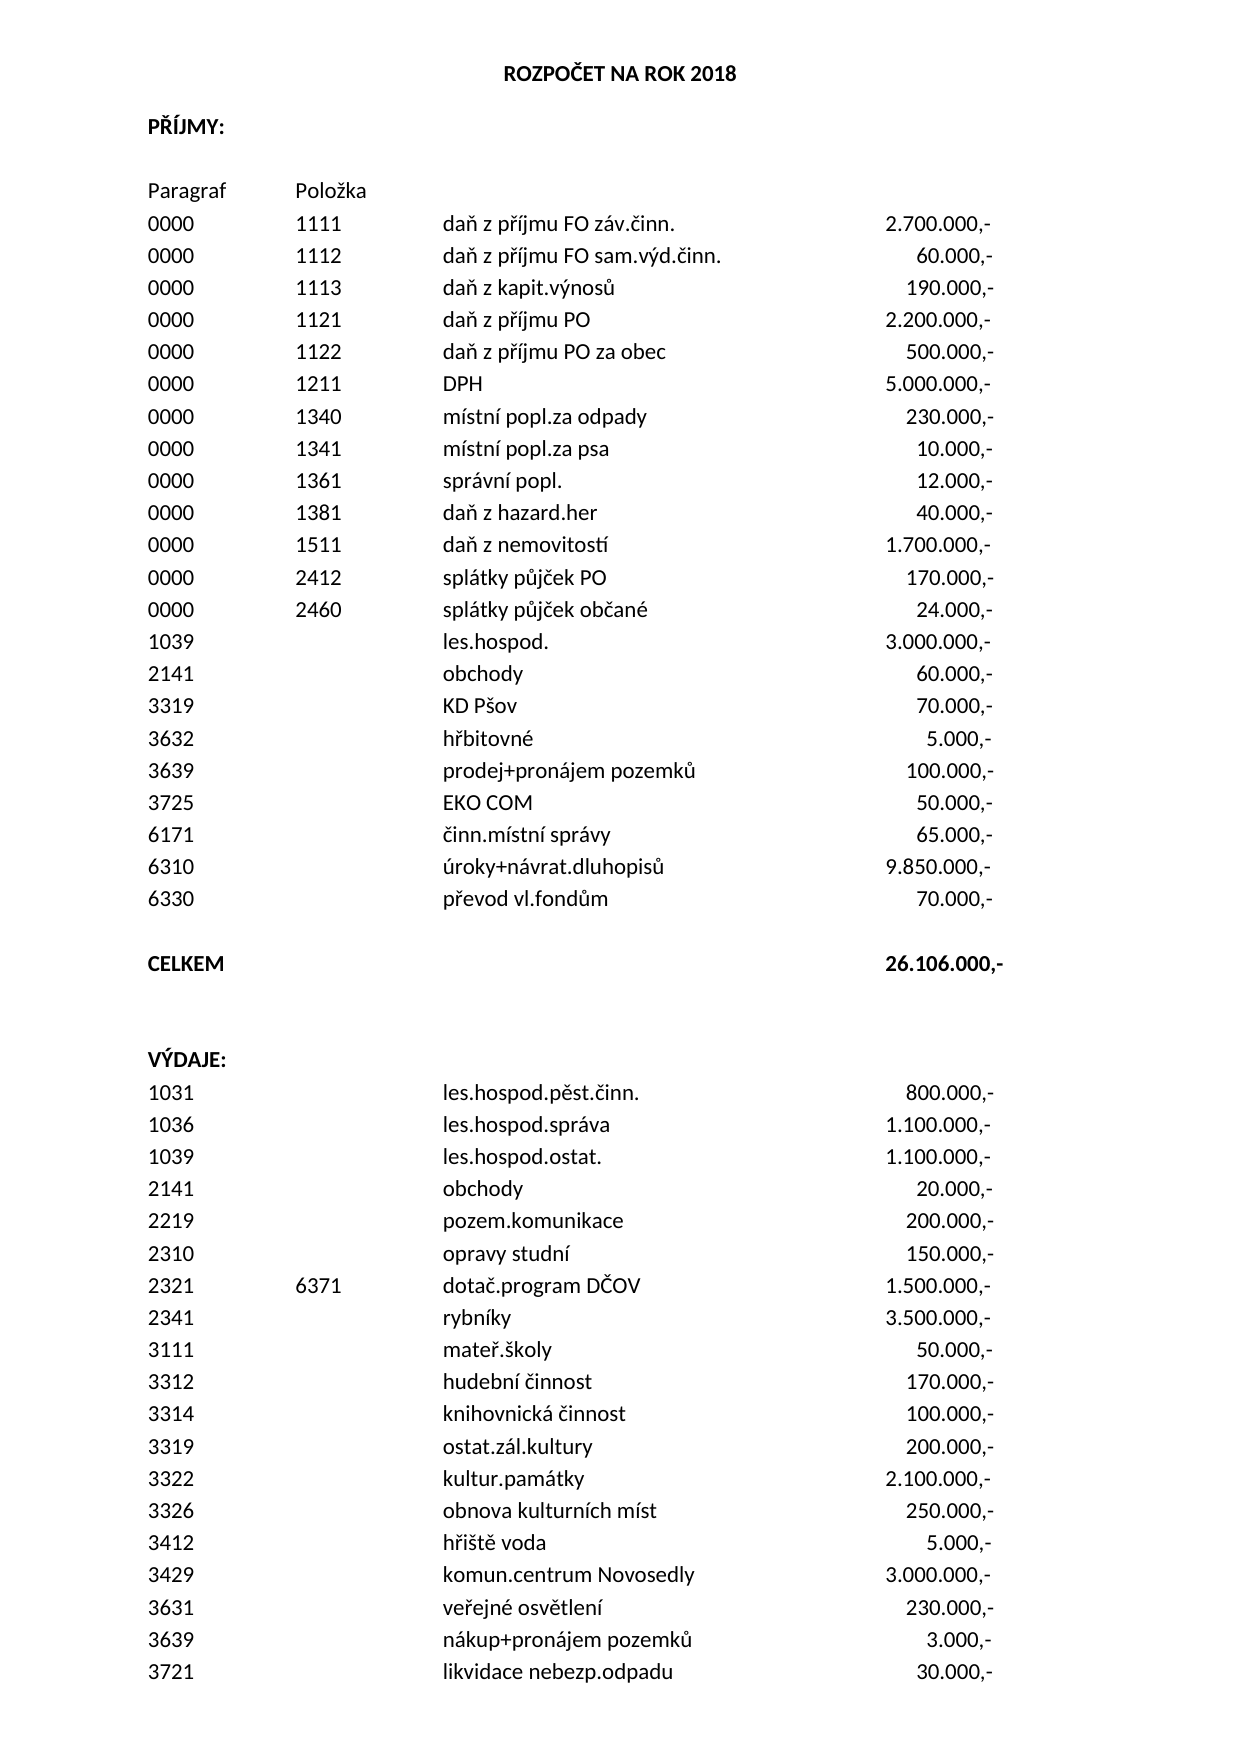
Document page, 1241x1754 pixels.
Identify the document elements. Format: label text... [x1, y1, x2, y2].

text 1031 les.hospod.pěst.činn. 800.000,- [148, 1078, 1092, 1106]
text ROZPOČET NA ROK 2018 [148, 59, 1092, 87]
text 2321 6371 dotač.program DČOV 1.500.000,- [148, 1271, 1092, 1299]
text 6171 činn.místní správy 65.000,- [148, 820, 1092, 848]
text 1036 les.hospod.správa 1.100.000,- [148, 1110, 1092, 1138]
text 3326 obnova kulturních míst 250.000,- [148, 1496, 1092, 1524]
text 0000 1361 správní popl. 12.000,- [148, 466, 1092, 494]
text 1039 les.hospod.ostat. 1.100.000,- [148, 1142, 1092, 1170]
text 2310 opravy studní 150.000,- [148, 1239, 1092, 1267]
text 3639 prodej+pronájem pozemků 100.000,- [148, 756, 1092, 784]
text 0000 1111 daň z příjmu FO záv.činn. 2.700.000,- [148, 209, 1092, 237]
text 3429 komun.centrum Novosedly 3.000.000,- [148, 1561, 1092, 1588]
text 3639 nákup+pronájem pozemků 3.000,- [148, 1625, 1092, 1653]
text 3725 EKO COM 50.000,- [148, 788, 1092, 816]
text 0000 1112 daň z příjmu FO sam.výd.činn. 60.000,- [148, 241, 1092, 269]
text 0000 1122 daň z příjmu PO za obec 500.000,- [148, 337, 1092, 365]
text 0000 1340 místní popl.za odpady 230.000,- [148, 402, 1092, 430]
text 3319 ostat.zál.kultury 200.000,- [148, 1432, 1092, 1460]
text 3319 KD Pšov 70.000,- [148, 691, 1092, 719]
text 3721 likvidace nebezp.odpadu 30.000,- [148, 1657, 1092, 1685]
text 3632 hřbitovné 5.000,- [148, 724, 1092, 752]
text CELKEM 26.106.000,- [148, 949, 1092, 977]
text VÝDAJE: [148, 1046, 1092, 1073]
text 0000 2460 splátky půjček občané 24.000,- [148, 595, 1092, 623]
text 2341 rybníky 3.500.000,- [148, 1303, 1092, 1331]
text 0000 1113 daň z kapit.výnosů 190.000,- [148, 273, 1092, 301]
text 2219 pozem.komunikace 200.000,- [148, 1206, 1092, 1234]
text 3412 hřiště voda 5.000,- [148, 1528, 1092, 1556]
text 0000 1341 místní popl.za psa 10.000,- [148, 434, 1092, 462]
text 2141 obchody 20.000,- [148, 1174, 1092, 1202]
text 3631 veřejné osvětlení 230.000,- [148, 1593, 1092, 1621]
text 0000 1511 daň z nemovitostí 1.700.000,- [148, 531, 1092, 558]
text 3314 knihovnická činnost 100.000,- [148, 1399, 1092, 1428]
text 3111 mateř.školy 50.000,- [148, 1335, 1092, 1363]
text Paragraf Položka [148, 176, 1092, 204]
text 3322 kultur.památky 2.100.000,- [148, 1464, 1092, 1492]
text 6310 úroky+návrat.dluhopisů 9.850.000,- [148, 852, 1092, 880]
text 1039 les.hospod. 3.000.000,- [148, 627, 1092, 655]
text 0000 1381 daň z hazard.her 40.000,- [148, 498, 1092, 526]
text 0000 2412 splátky půjček PO 170.000,- [148, 563, 1092, 591]
text 2141 obchody 60.000,- [148, 659, 1092, 687]
text 3312 hudební činnost 170.000,- [148, 1367, 1092, 1395]
text 0000 1121 daň z příjmu PO 2.200.000,- [148, 305, 1092, 333]
text 6330 převod vl.fondům 70.000,- [148, 884, 1092, 913]
text 0000 1211 DPH 5.000.000,- [148, 369, 1092, 398]
text PŘÍJMY: [148, 112, 1092, 140]
